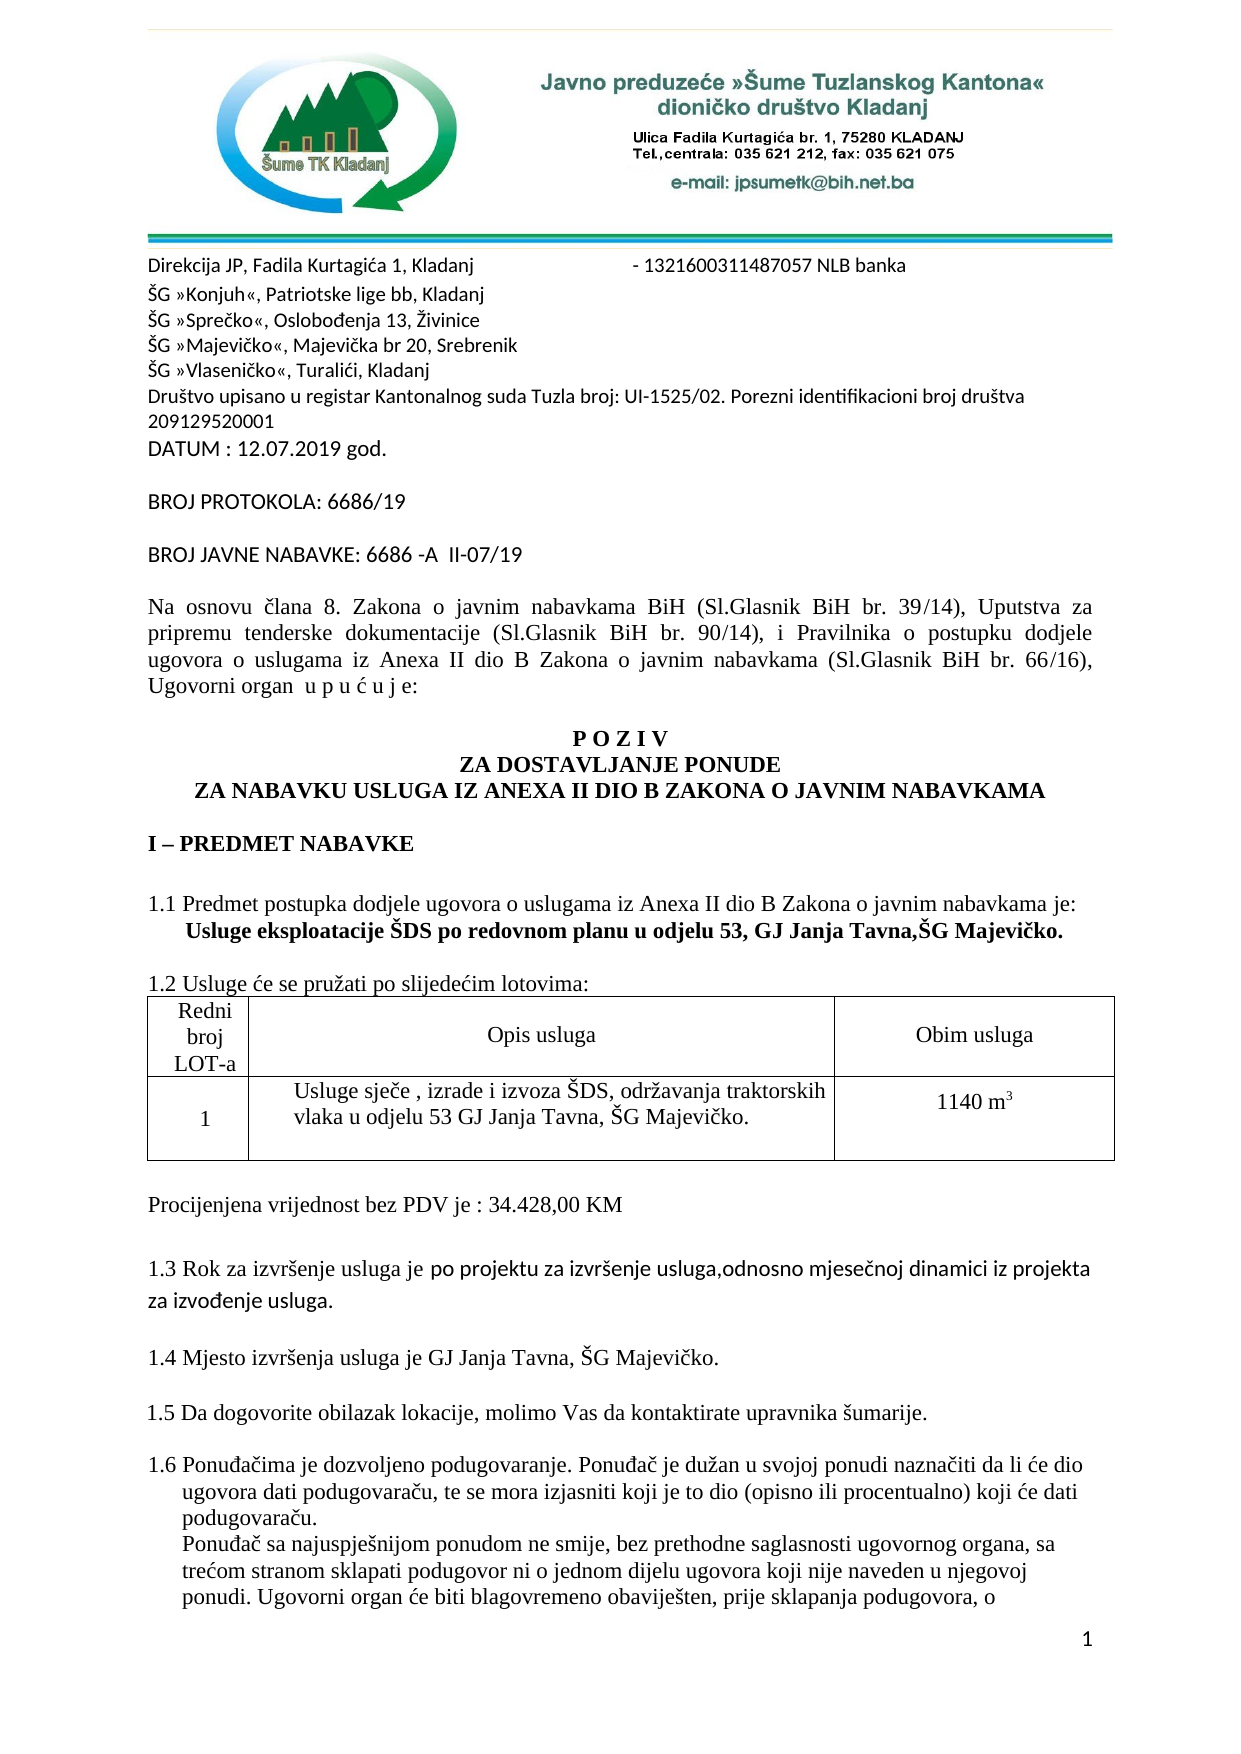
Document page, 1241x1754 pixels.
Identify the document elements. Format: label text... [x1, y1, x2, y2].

table_header Opis usluga [249, 997, 834, 1076]
text podugovaraču. [148, 1504, 1092, 1531]
text ZA NABAVKU USLUGA IZ ANEXA II DIO B ZAKONA O JAVNIM NABAVKAMA [148, 777, 1092, 804]
text Na osnovu člana 8. Zakona o javnim nabavkama BiH (Sl.Glasnik BiH br. 39/14), Uputstva za pripremu tenderske dokumentacije (Sl.Glasnik BiH br. 90/14), i Pravilnika o postupku dodjele ugovora o uslugama iz Anexa II dio B Zakona o javnim nabavkama (Sl.Glasnik BiH br. 66/16), Ugovorni organ u p u ć u j e: [148, 593, 1092, 698]
text DATUM : 12.07.2019 god. [148, 434, 1092, 462]
text ŠG »Konjuh«, Patriotske lige bb, Kladanj [148, 281, 1092, 307]
table_cell Usluge sječe , izrade i izvoza ŠDS, održavanja traktorskih vlaka u odjelu 53 GJ Janja Tavna, ŠG Majevičko. [249, 1077, 834, 1160]
text 1.6 Ponuđačima je dozvoljeno podugovaranje. Ponuđač je dužan u svojoj ponudi naznačiti da li će dio [148, 1451, 1092, 1478]
text 1.3 Rok za izvršenje usluga je po projektu za izvršenje usluga,odnosno mjesečnoj dinamici iz projekta za izvođenje usluga. [148, 1254, 1092, 1314]
text 1.2 Usluge će se pružati po slijedećim lotovima: [148, 969, 1092, 996]
text Direkcija JP, Fadila Kurtagića 1, Kladanj - 1321600311487057 NLB banka [148, 249, 1092, 278]
text ponudi. Ugovorni organ će biti blagovremeno obaviješten, prije sklapanja podugovora, o [148, 1583, 1092, 1609]
text Ponuđač sa najuspješnijom ponudom ne smije, bez prethodne saglasnosti ugovornog organa, sa [148, 1531, 1092, 1557]
text ugovora dati podugovaraču, te se mora izjasniti koji je to dio (opisno ili procentualno) koji će dati [148, 1478, 1092, 1504]
table_header Redni broj LOT-a [148, 997, 248, 1076]
text ŠG »Majevičko«, Majevička br 20, Srebrenik [148, 332, 1092, 358]
picture [147, 29, 1113, 249]
text BROJ PROTOKOLA: 6686/19 [148, 487, 1092, 515]
text Procijenjena vrijednost bez PDV je : 34.428,00 KM [148, 1191, 1092, 1218]
text 1.1 Predmet postupka dodjele ugovora o uslugama iz Anexa II dio B Zakona o javnim nabavkama je: [148, 891, 1092, 917]
text P O Z I V [148, 725, 1092, 751]
table_cell 1 [148, 1077, 248, 1160]
text ZA DOSTAVLJANJE PONUDE [148, 751, 1092, 777]
text 1.4 Mjesto izvršenja usluga je GJ Janja Tavna, ŠG Majevičko. [148, 1344, 1092, 1371]
text ŠG »Sprečko«, Oslobođenja 13, Živinice [148, 307, 1092, 332]
subtitle 1.5 Da dogovorite obilazak lokacije, molimo Vas da kontaktirate upravnika šumarije. [146, 1399, 1092, 1425]
text Usluge eksploatacije ŠDS po redovnom planu u odjelu 53, GJ Janja Tavna,ŠG Majevičko. [185, 917, 1092, 943]
text Društvo upisano u registar Kantonalnog suda Tuzla broj: UI-1525/02. Porezni identifikacioni broj društva 209129520001 [148, 383, 1092, 434]
text trećom stranom sklapati podugovor ni o jednom dijelu ugovora koji nije naveden u njegovoj [148, 1557, 1092, 1583]
text I – PREDMET NABAVKE [148, 830, 1092, 857]
table_header Obim usluga [835, 997, 1114, 1076]
table_cell 1140 m3 [835, 1077, 1114, 1160]
text BROJ JAVNE NABAVKE: 6686 -A II-07/19 [148, 540, 1092, 568]
text ŠG »Vlaseničko«, Turalići, Kladanj [148, 358, 1092, 383]
